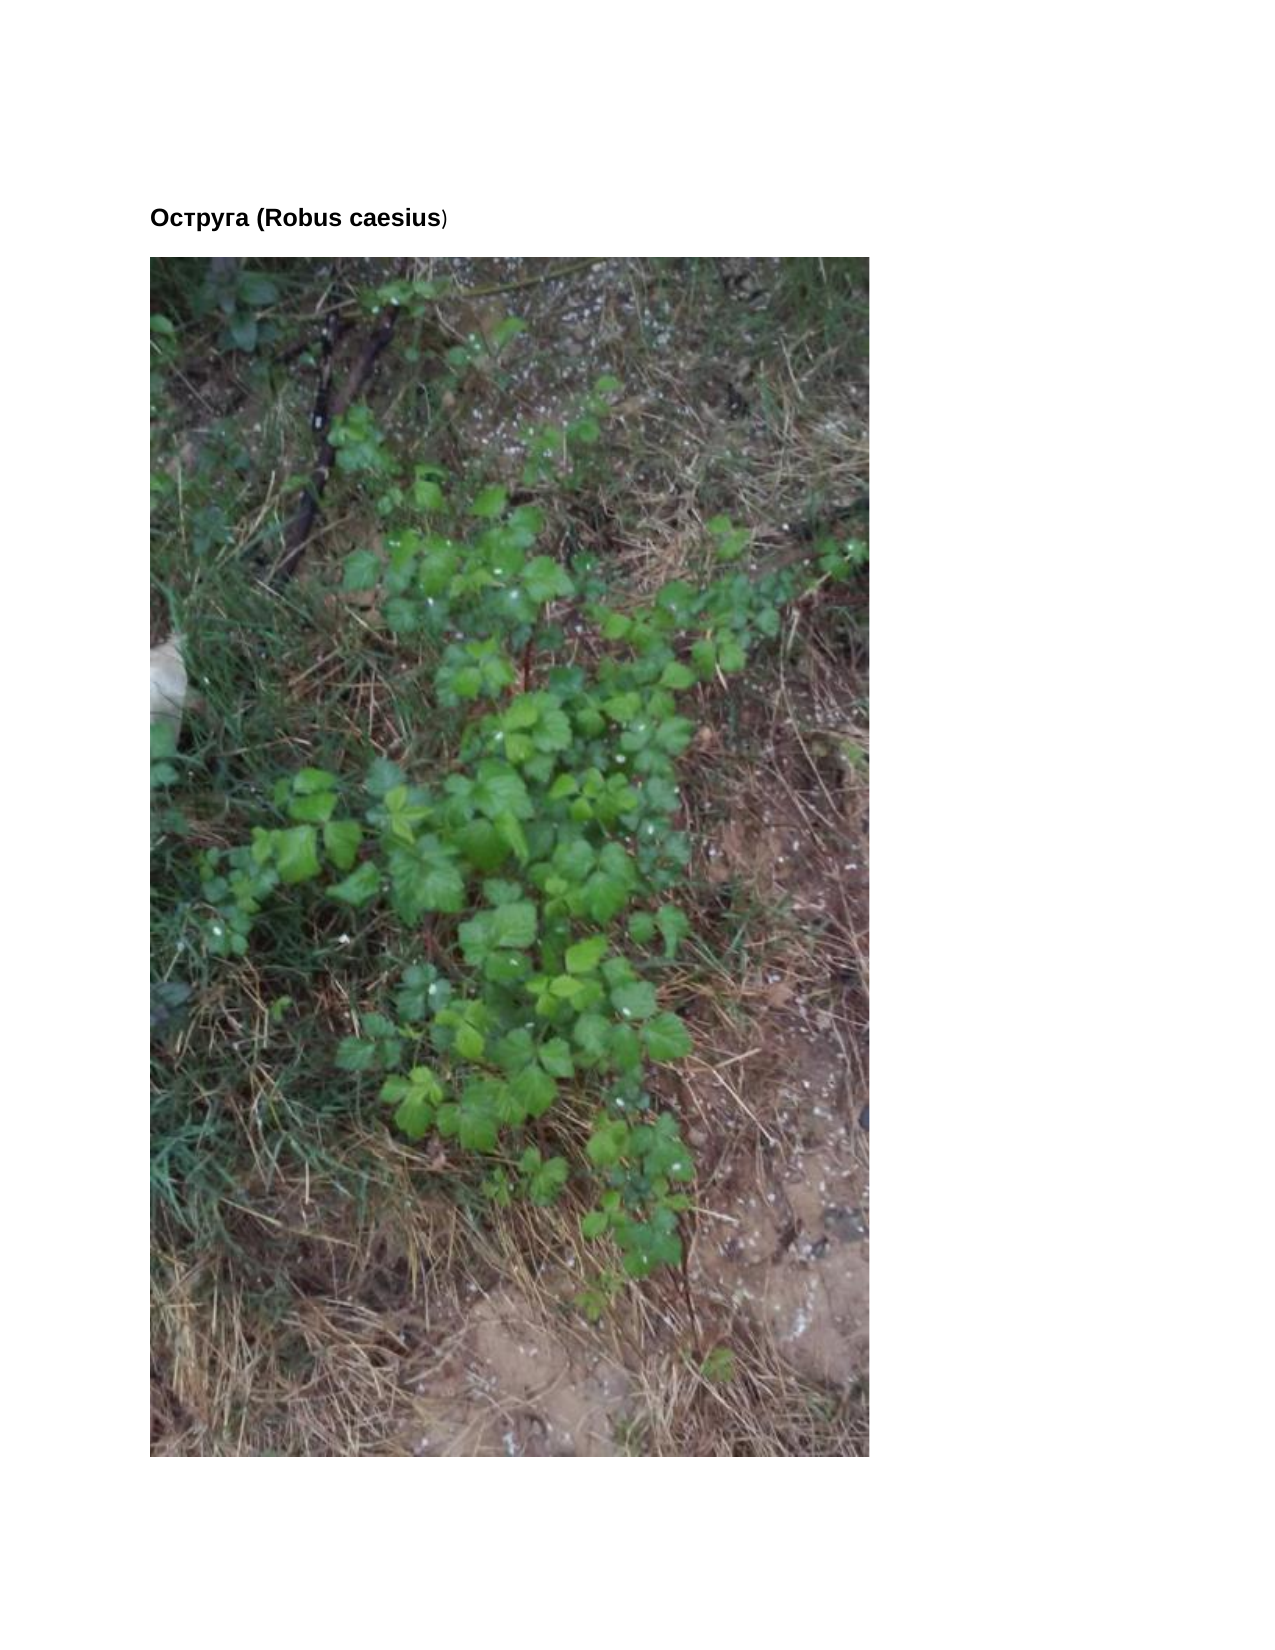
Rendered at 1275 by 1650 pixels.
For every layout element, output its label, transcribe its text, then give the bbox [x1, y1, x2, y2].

text Оструга (Robus caesius) [150, 203, 1125, 232]
picture [150, 257, 870, 1457]
